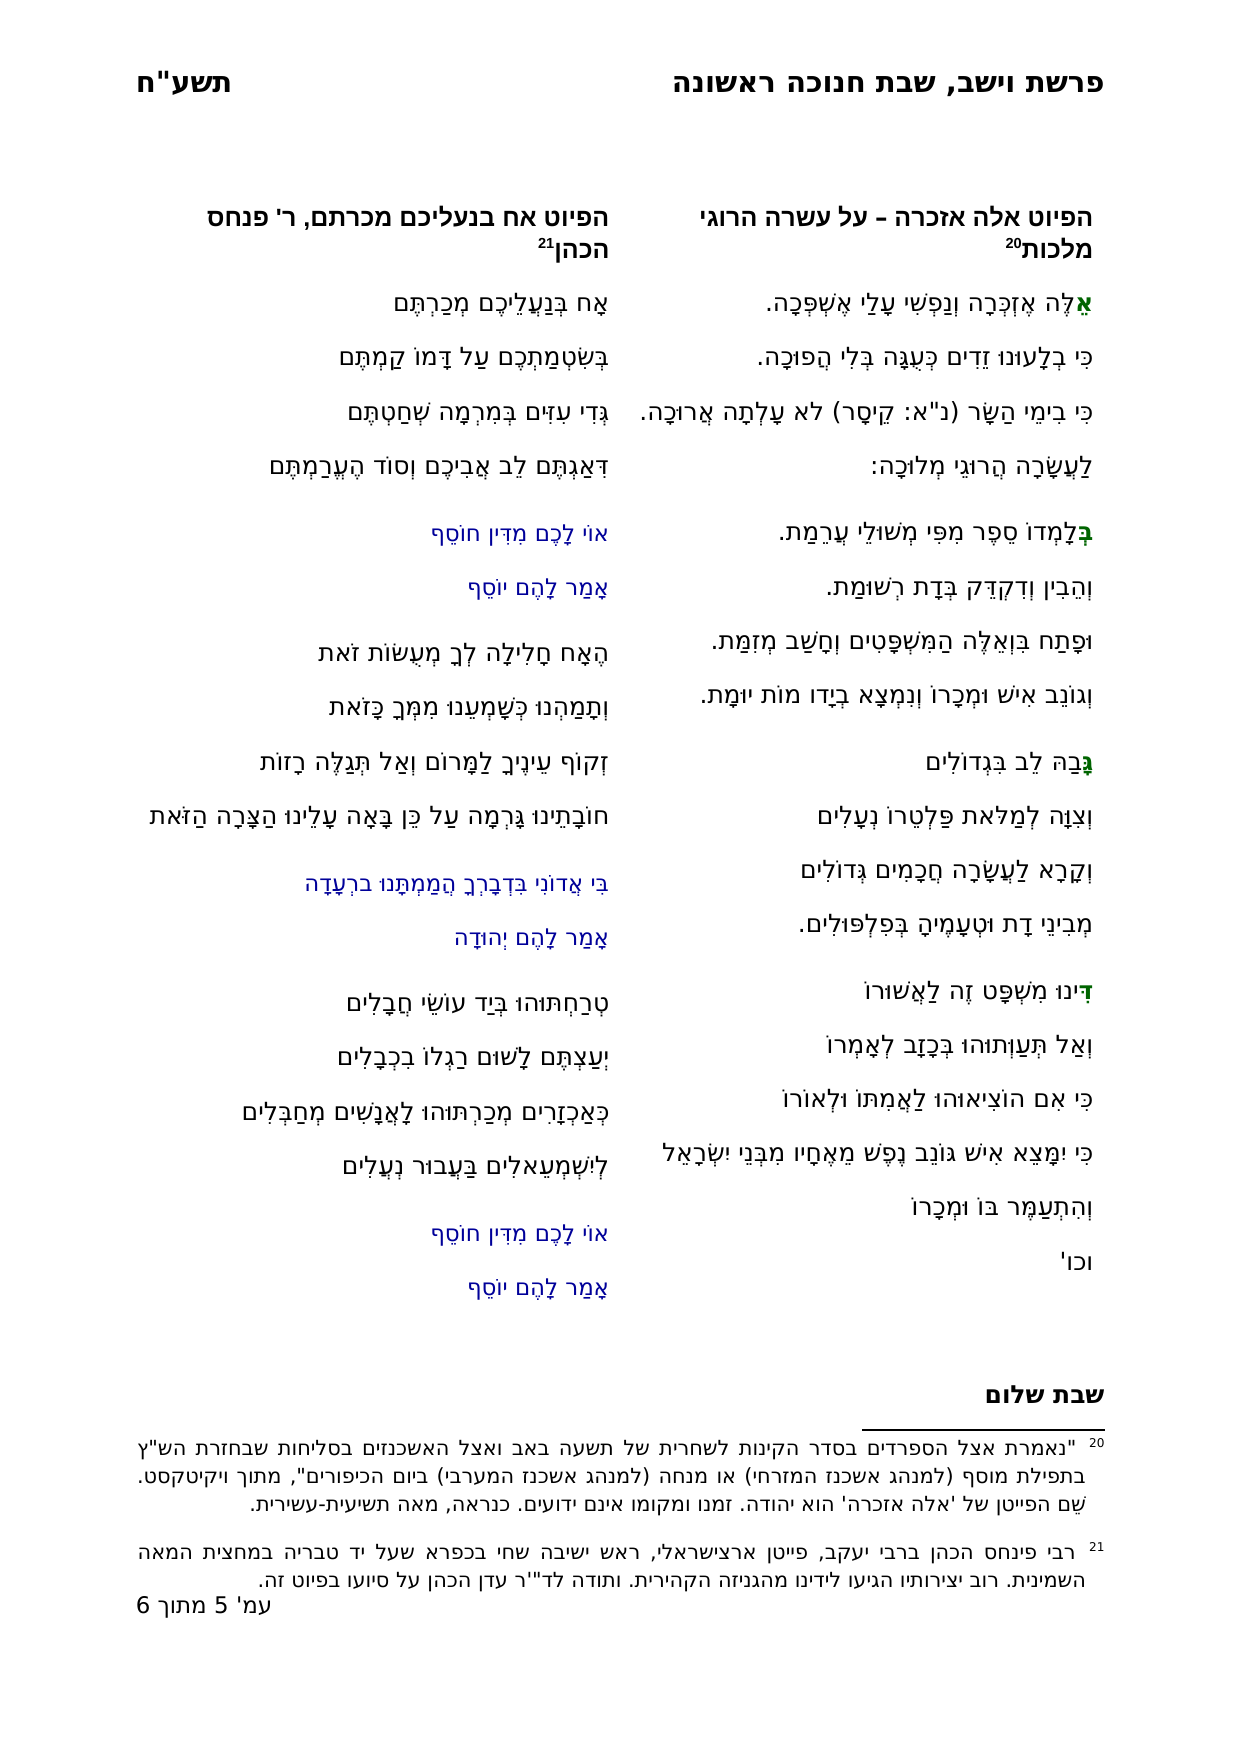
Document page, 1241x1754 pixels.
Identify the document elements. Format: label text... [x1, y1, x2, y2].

table_header הפיוט אח בנעליכם מכרתם, ר' פנחס הכהן אָח בְּנַעֲלֵיכֶם מְכַרְתֶּם בְּשִׂטְמַתְכֶם עַל דָּמוֹ קַמְתֶּם גְּדִי עִזִּים בְּמִרְמָה שְׁחַטְתֶּם דִּאַגְתֶּם לֵב אֲבִיכֶם וְסוֹד הֶעֱרַמְתֶּם אוֹי לָכֶם מִדִּין חוֹסֵף אָמַר לָהֶם יוֹסֵף הֶאָח חָלִילָה לְךָ מְעֻשּׂוֹת זֹאת וְתָמַהְנוּ כְּשָׁמְעֵנוּ מִמְּךָ כָּזֹאת זְקוֹף עֵינֶיךָ לַמָּרוֹם וְאַל תְּגַלֶּה רָזוֹת חוֹבָתֵינוּ גָּרְמָה עַל כֵּן בָּאָה עָלֵינוּ הַצָּרָה הַזֹּאת בִּי אֲדוֹנִי בִּדְבָרְךָ הֲמַמְתָּנוּ ברְעָדָה אָמַר לָהֶם יְהוּדָה טְרַחְתּוּהוּ בְּיַד עוֹשֵׂי חֲבָלִים יְעַצְתֶּם לָשׁוּם רַגְלוֹ בִכְבָלִים כְּאַכְזָרִים מְכַרְתּוּהוּ לָאֲנָשִׁים מְחַבְּלִים לְיִשְׁמְעֵאלִים בַּעֲבוּר נְעֲלִים אוֹי לָכֶם מִדִּין חוֹסֵף אָמַר לָהֶם יוֹסֵף [136, 176, 621, 1376]
table_header הפיוט אלה אזכרה – על עשרה הרוגי מלכות אֵלֶּה אֶזְכְּרָה וְנַפְשִׁי עָלַי אֶשְׁפְּכָה. כִּי בְלָעוּנוּ זֵדִים כְּעֻגָּה בְּלִי הֲפוּכָה. כִּי בִימֵי הַשָּׂר (נ"א: קֵיסָר) לא עָלְתָה אֲרוּכָה. לַעֲשָׂרָה הֲרוּגֵי מְלוּכָה: בְּלָמְדוֹ סֵפֶר מִפִּי מְשׁוּלֵי עֲרֵמַת. וְהֵבִין וְדִקְדֵּק בְּדָת רְשׁוּמַת. וּפָתַח בִּוְאֵלֶּה הַמִּשְׁפָּטִים וְחָשַׁב מְזִמַּת. וְגוֹנֵב אִישׁ וּמְכָרוֹ וְנִמְצָא בְיָדו מוֹת יוּמָת. גָּבַהּ לֵב בִּגְדוֹלִים וְצִוָּה לְמַלּאת פַּלְטֵרוֹ נְעָלִים וְקָרָא לַעֲשָׂרָה חֲכָמִים גְּדוֹלִים מְבִינֵי דָת וּטְעָמֶיהָ בְּפִלְפּוּלִים. דִּינוּ מִשְׁפָּט זֶה לַאֲשׁוּרוֹ וְאַל תְּעַוְּתוּהוּ בְּכָזָב לְאָמְרוֹ כִּי אִם הוֹצִיאוּהוּ לַאֲמִתּוֹ וּלְאוֹרוֹ כִּי יִמָּצֵא אִישׁ גּוֹנֵב נֶפֶשׁ מֵאֶחָיו מִבְּנֵי יִשְׂרָאֵל וְהִתְעַמֶּר בּוֹ וּמְכָרוֹ וכו' [621, 176, 1104, 1376]
text שבת שלום [136, 1376, 1104, 1409]
